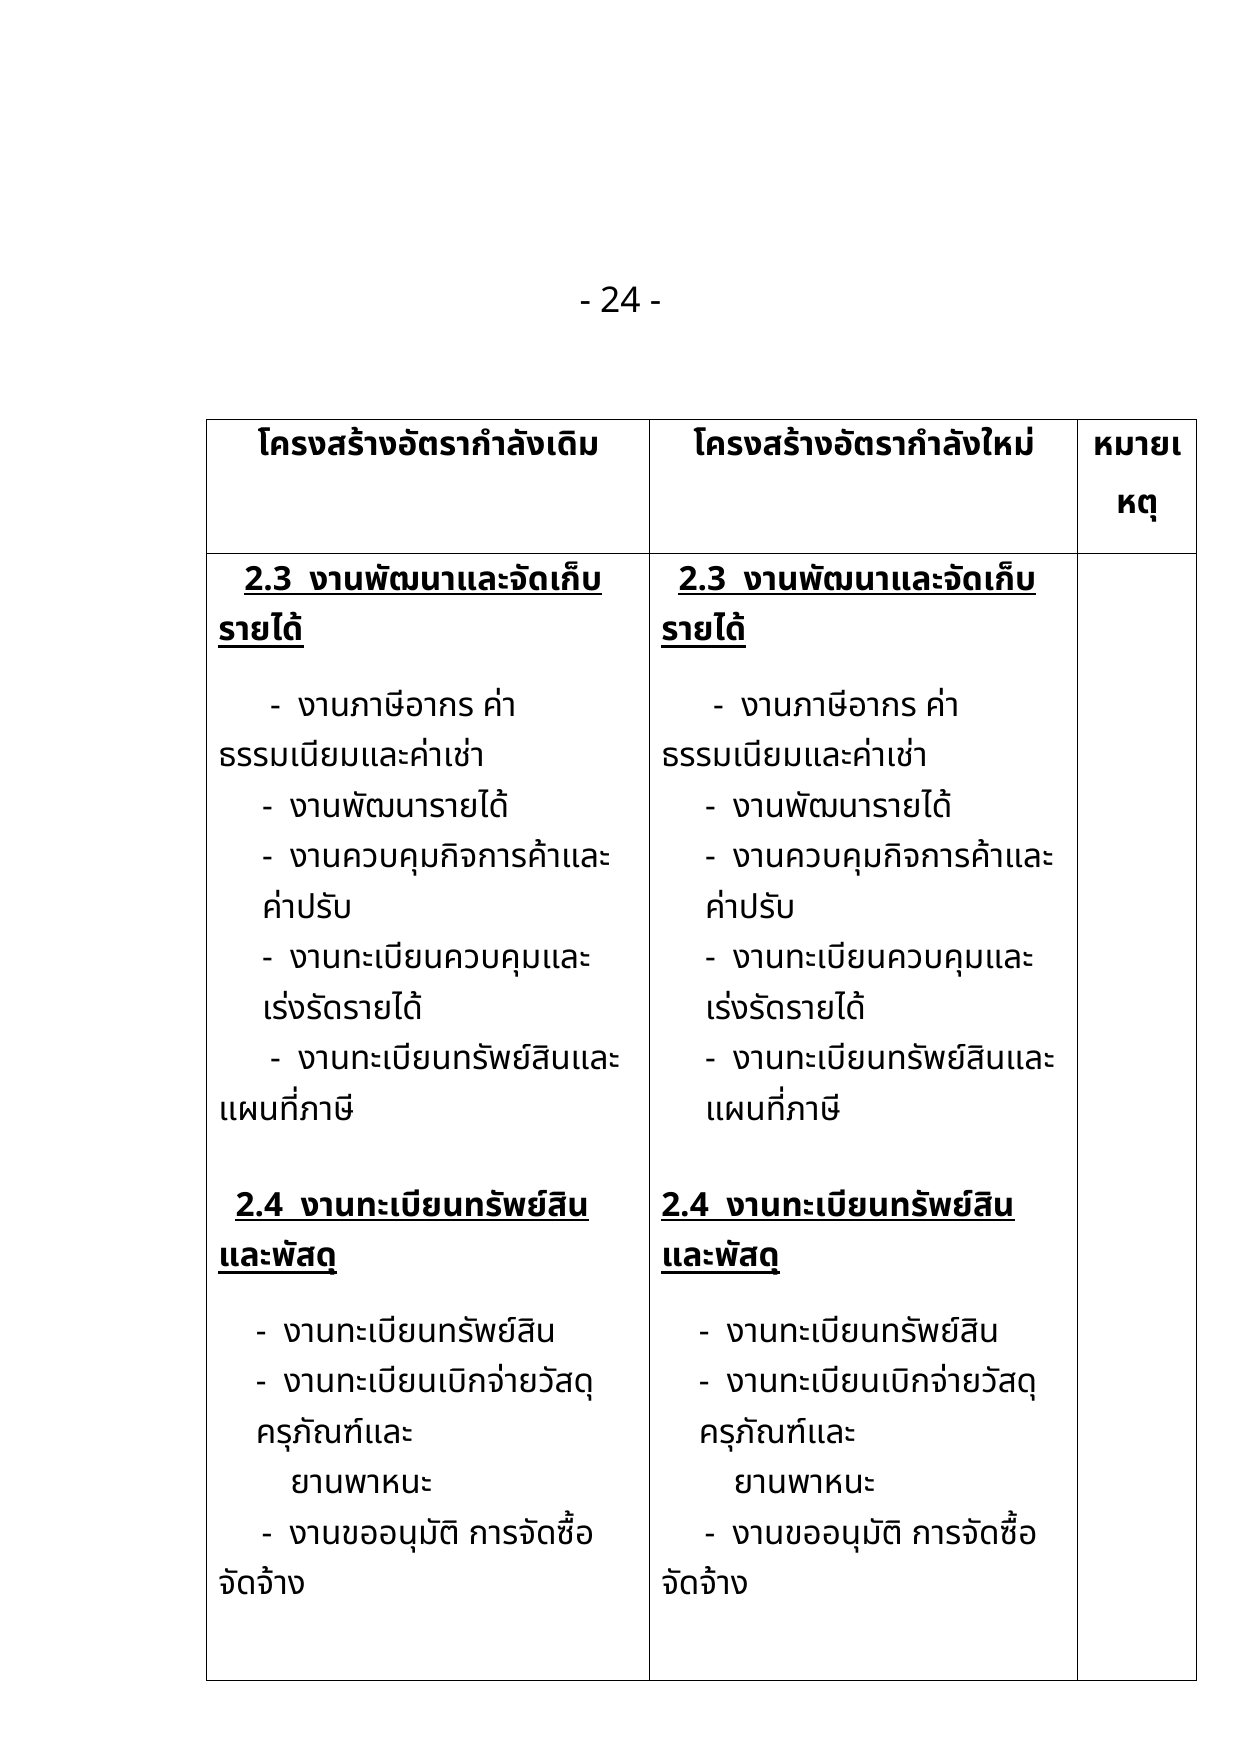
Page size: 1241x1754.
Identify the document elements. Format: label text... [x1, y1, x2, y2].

table_header หมายเหตุ [1078, 420, 1196, 553]
text - 24 - [89, 274, 1152, 323]
table_cell [1078, 554, 1196, 1680]
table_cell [207, 554, 649, 1680]
table_header โครงสร้างอัตรากำลังเดิม [207, 420, 649, 553]
table_header โครงสร้างอัตรากำลังใหม่ [650, 420, 1077, 553]
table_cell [650, 554, 1077, 1680]
